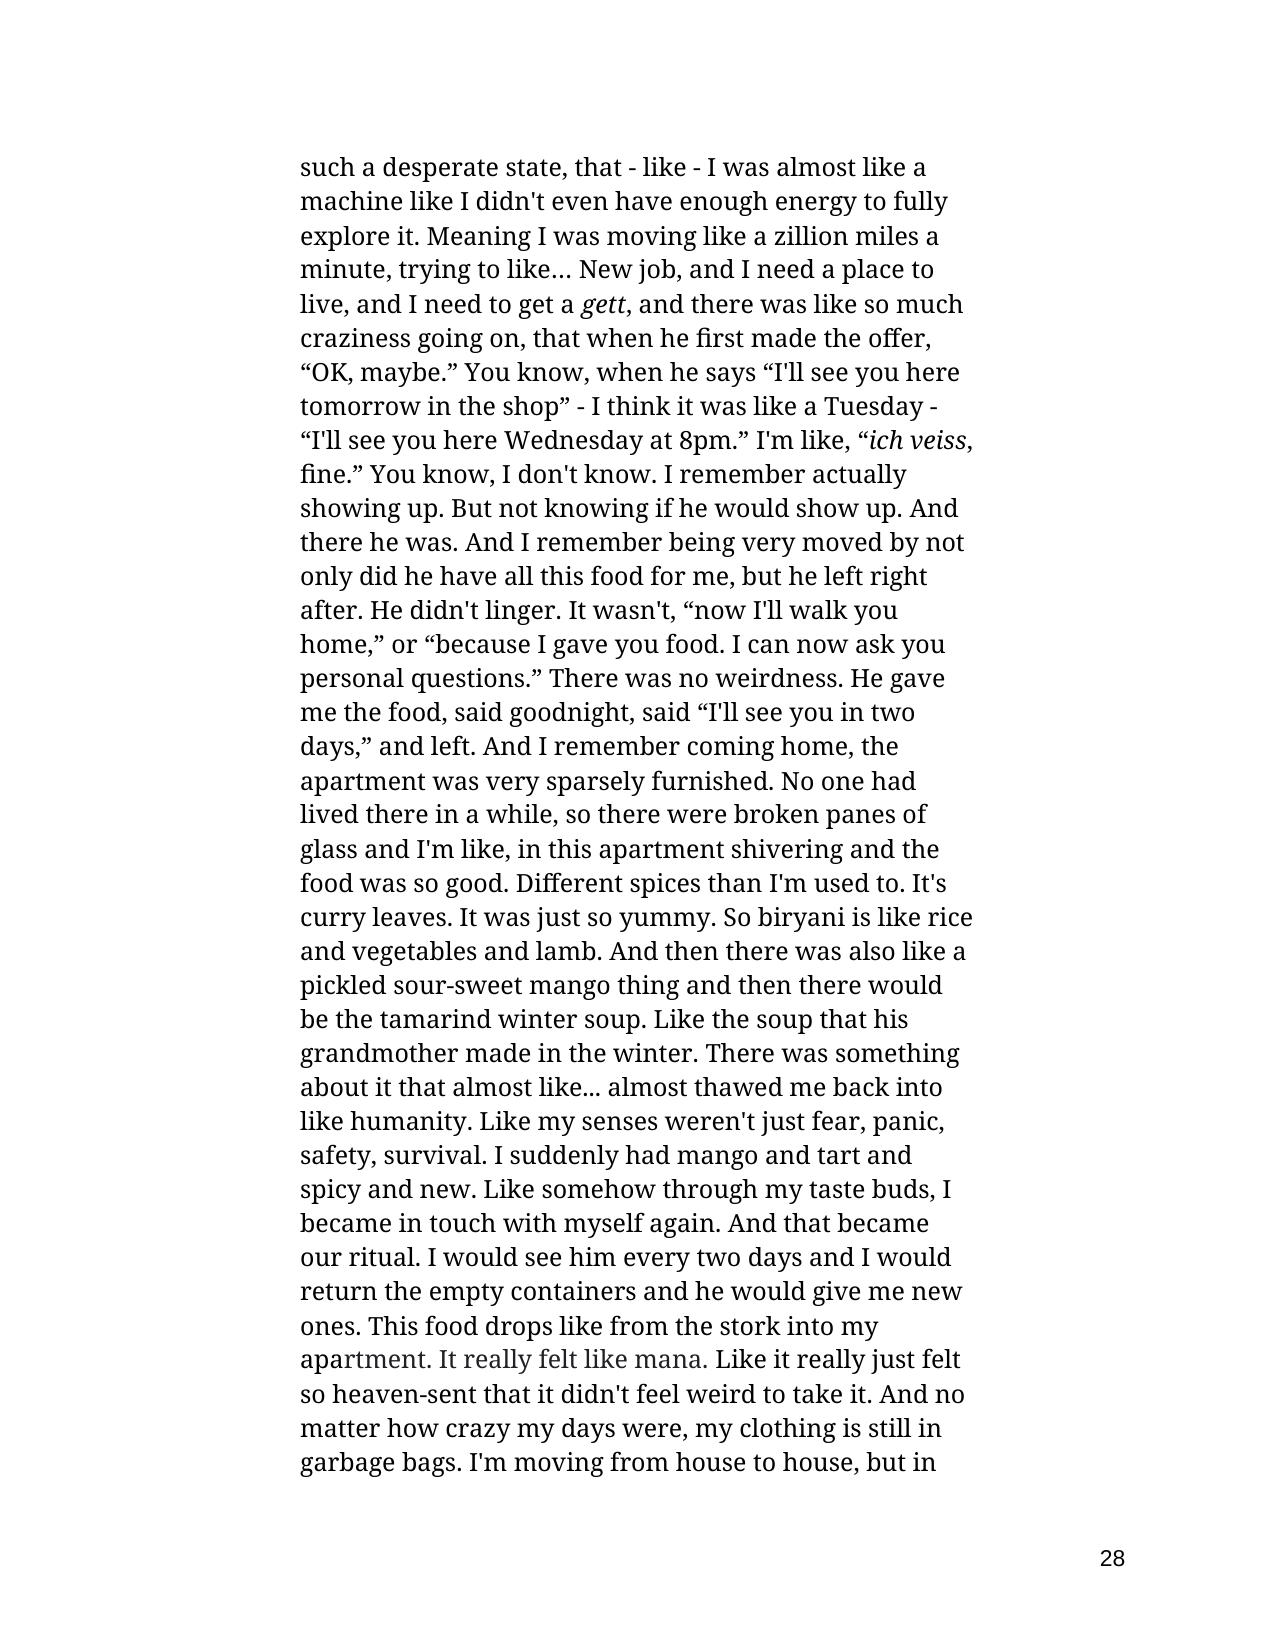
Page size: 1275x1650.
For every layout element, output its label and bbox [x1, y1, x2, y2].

text [300, 150, 975, 1478]
